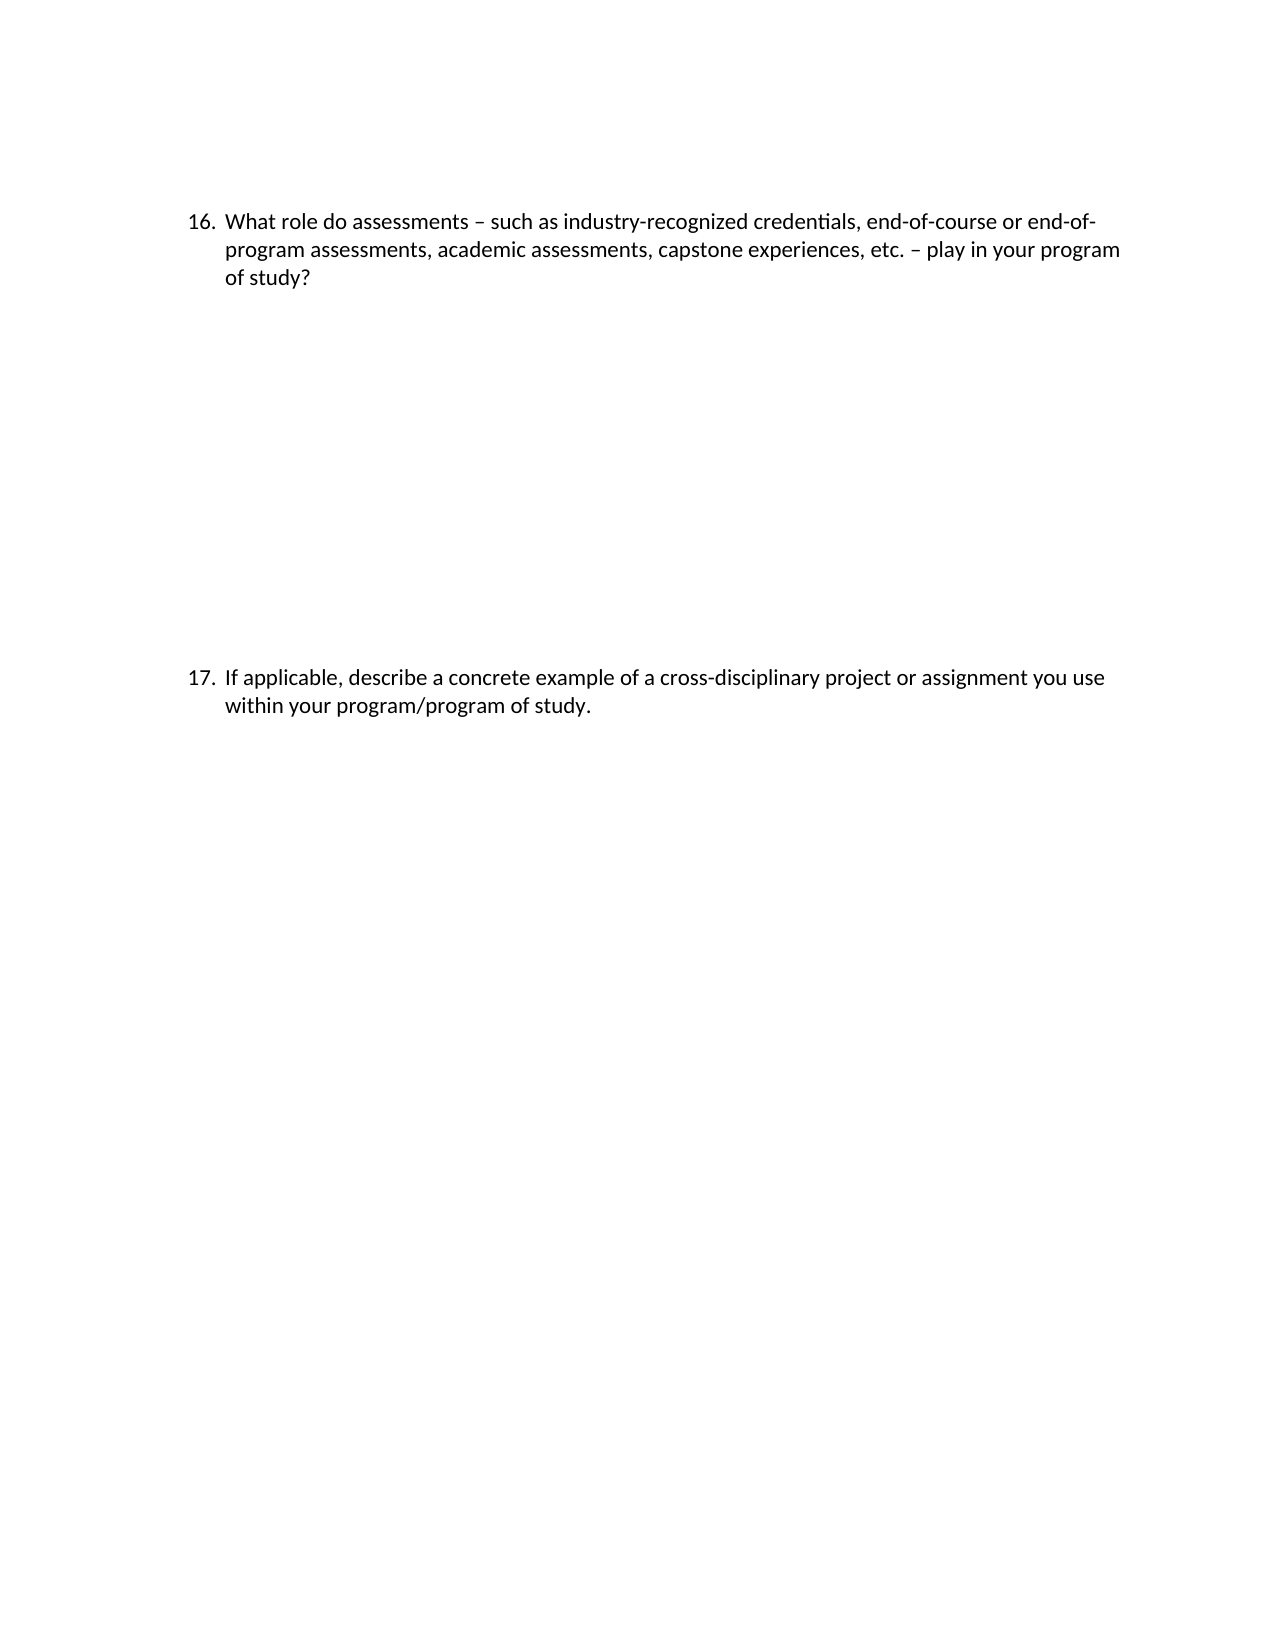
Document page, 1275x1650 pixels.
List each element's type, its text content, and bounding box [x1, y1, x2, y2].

list What role do assessments – such as industry-recognized credentials, end-of-course or end-of-program assessments, academic assessments, capstone experiences, etc. – play in your program of study? [187, 207, 1125, 291]
list If applicable, describe a concrete example of a cross-disciplinary project or assignment you use within your program/program of study. [187, 663, 1125, 719]
